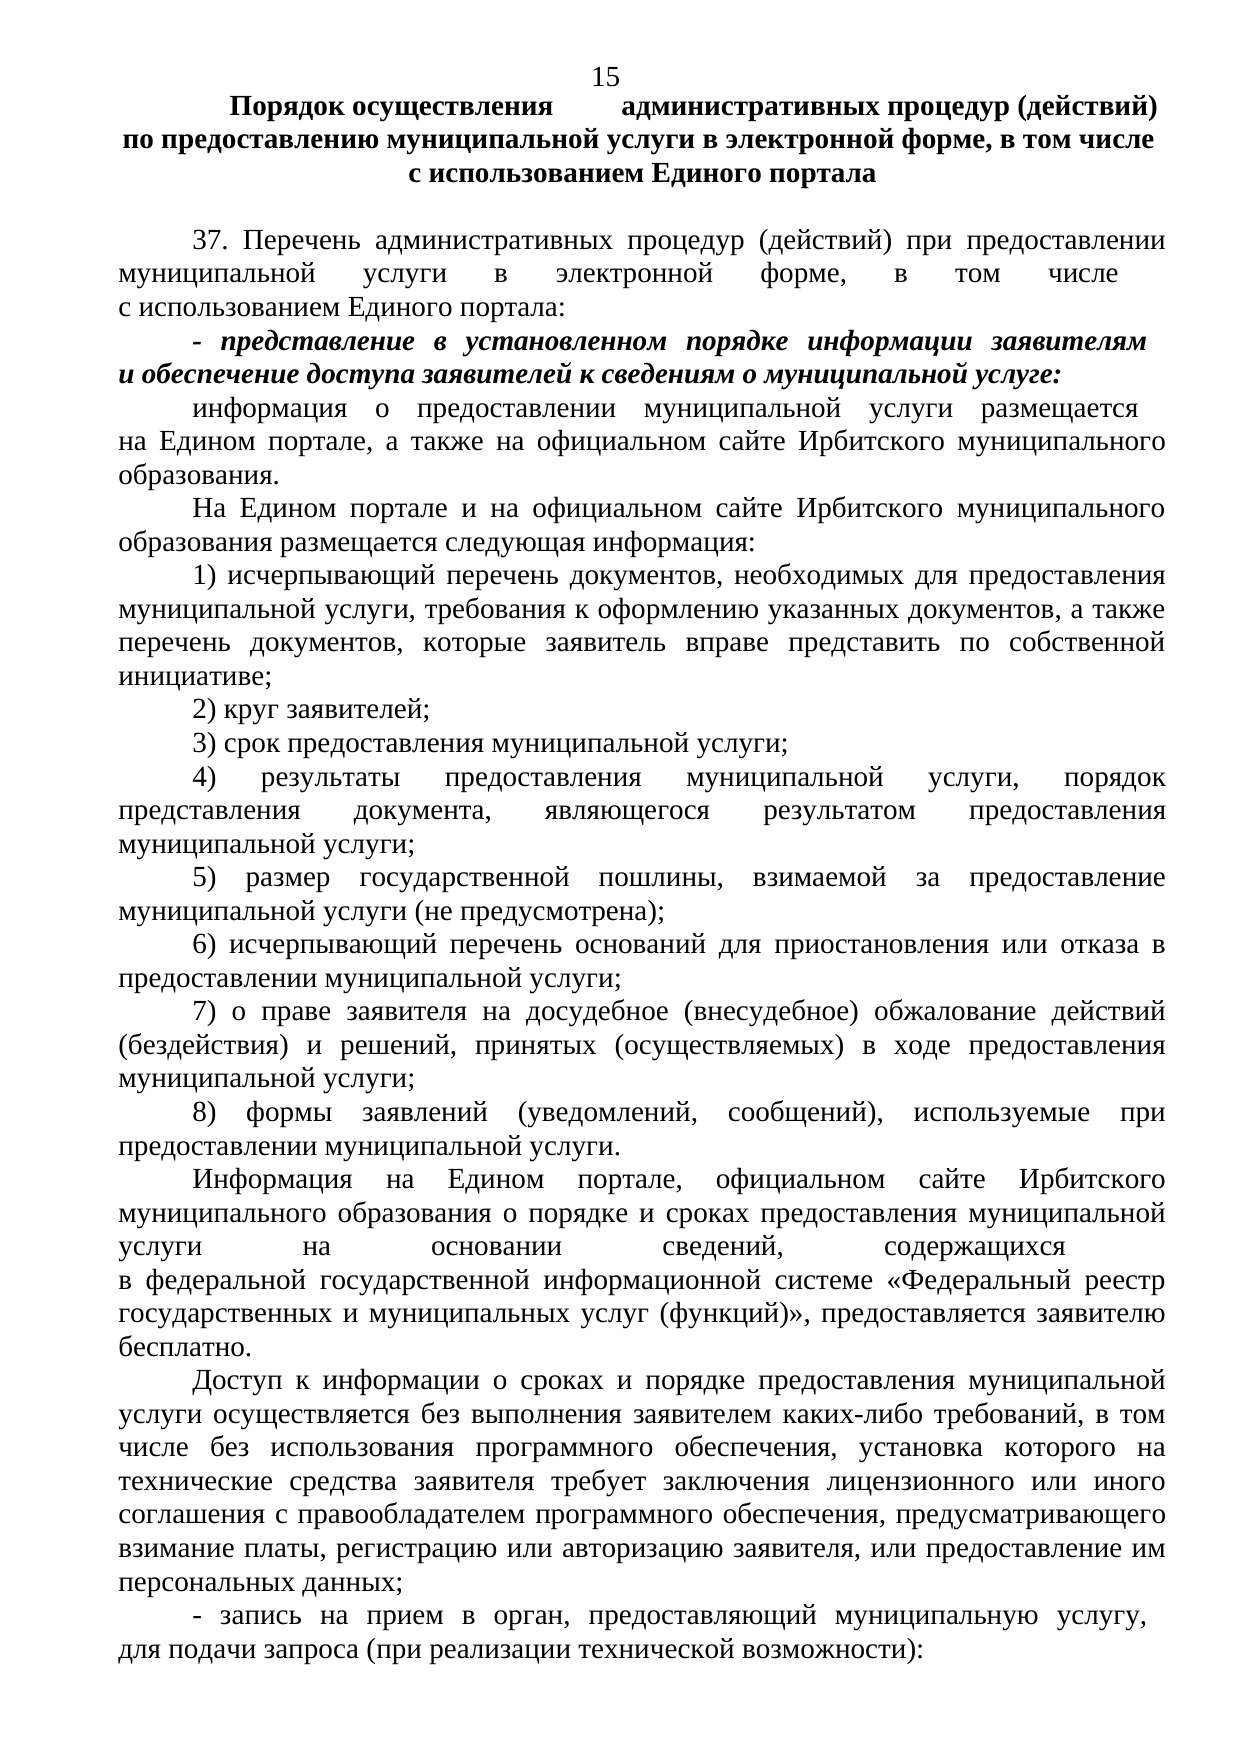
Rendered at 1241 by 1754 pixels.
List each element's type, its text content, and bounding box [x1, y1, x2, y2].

text 7) о праве заявителя на досудебное (внесудебное) обжалование действий (бездействия) и решений, принятых (осуществляемых) в ходе предоставления муниципальной услуги; [118, 993, 1167, 1094]
text 5) размер государственной пошлины, взимаемой за предоставление муниципальной услуги (не предусмотрена); [118, 859, 1167, 926]
text 8) формы заявлений (уведомлений, сообщений), используемые при предоставлении муниципальной услуги. [118, 1094, 1167, 1161]
text 2) круг заявителей; [118, 692, 1167, 725]
text 3) срок предоставления муниципальной услуги; [118, 725, 1167, 759]
text Информация на Едином портале, официальном сайте Ирбитского муниципального образования о порядке и сроках предоставления муниципальной услуги на основании сведений, содержащихся в федеральной государственной информационной системе «Федеральный реестр государственных и муниципальных услуг (функций)», предоставляется заявителю бесплатно. [118, 1161, 1167, 1362]
text 37. Перечень административных процедур (действий) при предоставлении муниципальной услуги в электронной форме, в том числе с использованием Единого портала: [118, 222, 1167, 323]
text На Едином портале и на официальном сайте Ирбитского муниципального образования размещается следующая информация: [118, 490, 1167, 557]
text 4) результаты предоставления муниципальной услуги, порядок представления документа, являющегося результатом предоставления муниципальной услуги; [118, 759, 1167, 859]
text 6) исчерпывающий перечень оснований для приостановления или отказа в предоставлении муниципальной услуги; [118, 926, 1167, 993]
text информация о предоставлении муниципальной услуги размещается на Едином портале, а также на официальном сайте Ирбитского муниципального образования. [118, 390, 1167, 490]
text - представление в установленном порядке информации заявителям и обеспечение доступа заявителей к сведениям о муниципальной услуге: [118, 323, 1167, 390]
text 1) исчерпывающий перечень документов, необходимых для предоставления муниципальной услуги, требования к оформлению указанных документов, а также перечень документов, которые заявитель вправе представить по собственной инициативе; [118, 557, 1167, 692]
text Порядок осуществления административных процедур (действий) по предоставлению муниципальной услуги в электронной форме, в том числе с использованием Единого портала [118, 88, 1167, 188]
text - запись на прием в орган, предоставляющий муниципальную услугу, для подачи запроса (при реализации технической возможности): [118, 1597, 1167, 1664]
text Доступ к информации о сроках и порядке предоставления муниципальной услуги осуществляется без выполнения заявителем каких-либо требований, в том числе без использования программного обеспечения, установка которого на технические средства заявителя требует заключения лицензионного или иного соглашения с правообладателем программного обеспечения, предусматривающего взимание платы, регистрацию или авторизацию заявителя, или предоставление им персональных данных; [118, 1362, 1167, 1597]
